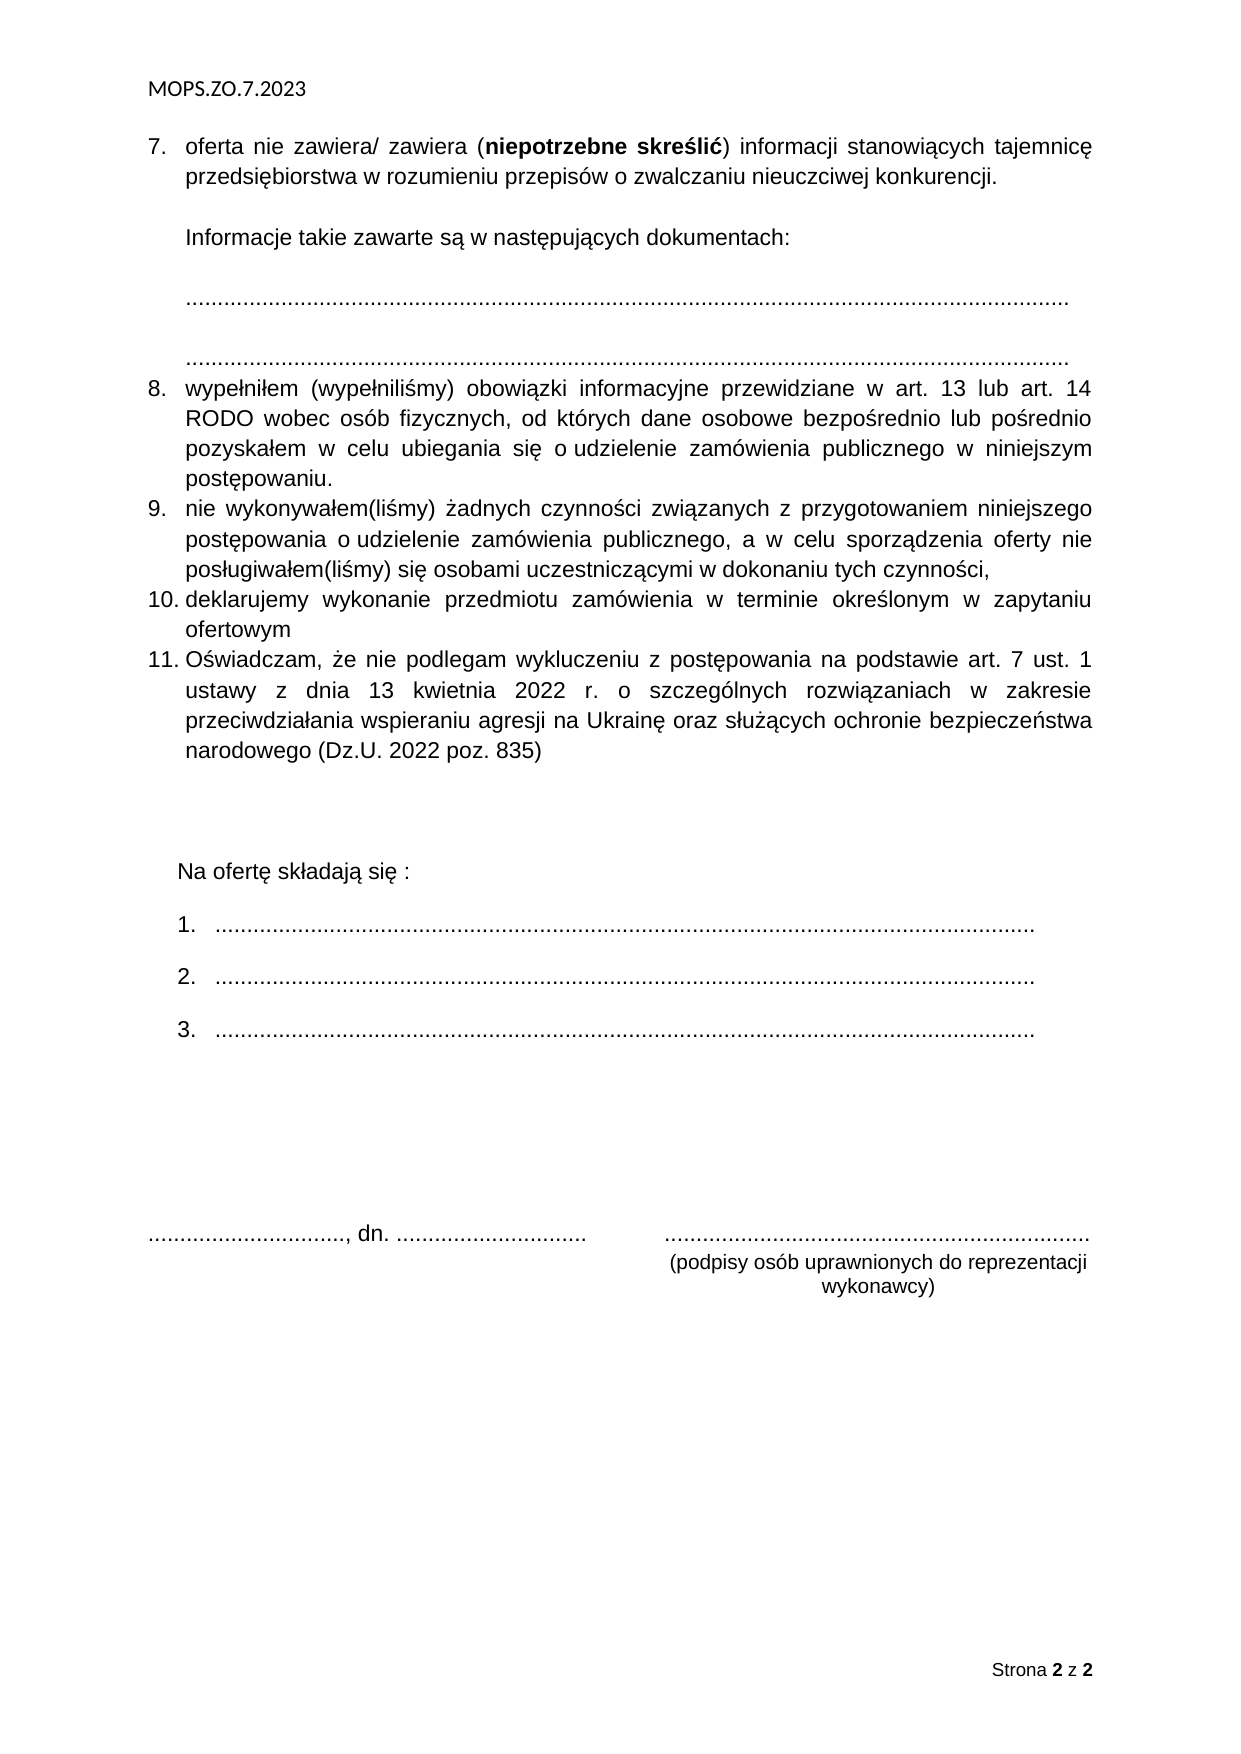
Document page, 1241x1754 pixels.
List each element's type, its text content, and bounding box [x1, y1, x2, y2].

list nie wykonywałem(liśmy) żadnych czynności związanych z przygotowaniem niniejszego postępowania o udzielenie zamówienia publicznego, a w celu sporządzenia oferty nie posługiwałem(liśmy) się osobami uczestniczącymi w dokonaniu tych czynności, [148, 495, 1093, 582]
list wypełniłem (wypełniliśmy) obowiązki informacyjne przewidziane w art. 13 lub art. 14 RODO wobec osób fizycznych, od których dane osobowe bezpośrednio lub pośrednio pozyskałem w celu ubiegania się o udzielenie zamówienia publicznego w niniejszym postępowaniu. [148, 374, 1093, 492]
list Oświadczam, że nie podlegam wykluczeniu z postępowania na podstawie art. 7 ust. 1 ustawy z dnia 13 kwietnia 2022 r. o szczególnych rozwiązaniach w zakresie przeciwdziałania wspieraniu agresji na Ukrainę oraz służących ochronie bezpieczeństwa narodowego (Dz.U. 2022 poz. 835) [148, 646, 1093, 763]
list ................................................................................................................................. [177, 911, 1093, 937]
list oferta nie zawiera/ zawiera (niepotrzebne skreślić) informacji stanowiących tajemnicę przedsiębiorstwa w rozumieniu przepisów o zwalczaniu nieuczciwej konkurencji. [148, 133, 1093, 189]
text ........................................................................................................................................... [185, 344, 1093, 371]
text Na ofertę składają się : [177, 858, 1093, 884]
text Informacje takie zawarte są w następujących dokumentach: [185, 223, 1093, 250]
text (podpisy osób uprawnionych do reprezentacji wykonawcy) [664, 1250, 1093, 1298]
text ........................................................................................................................................... [185, 284, 1093, 310]
list deklarujemy wykonanie przedmiotu zamówienia w terminie określonym w zapytaniu ofertowym [148, 586, 1093, 643]
list ................................................................................................................................. [177, 963, 1093, 990]
text ..............................., dn. .............................. ................................................................... [148, 1220, 1093, 1246]
list ................................................................................................................................. [177, 1016, 1093, 1042]
